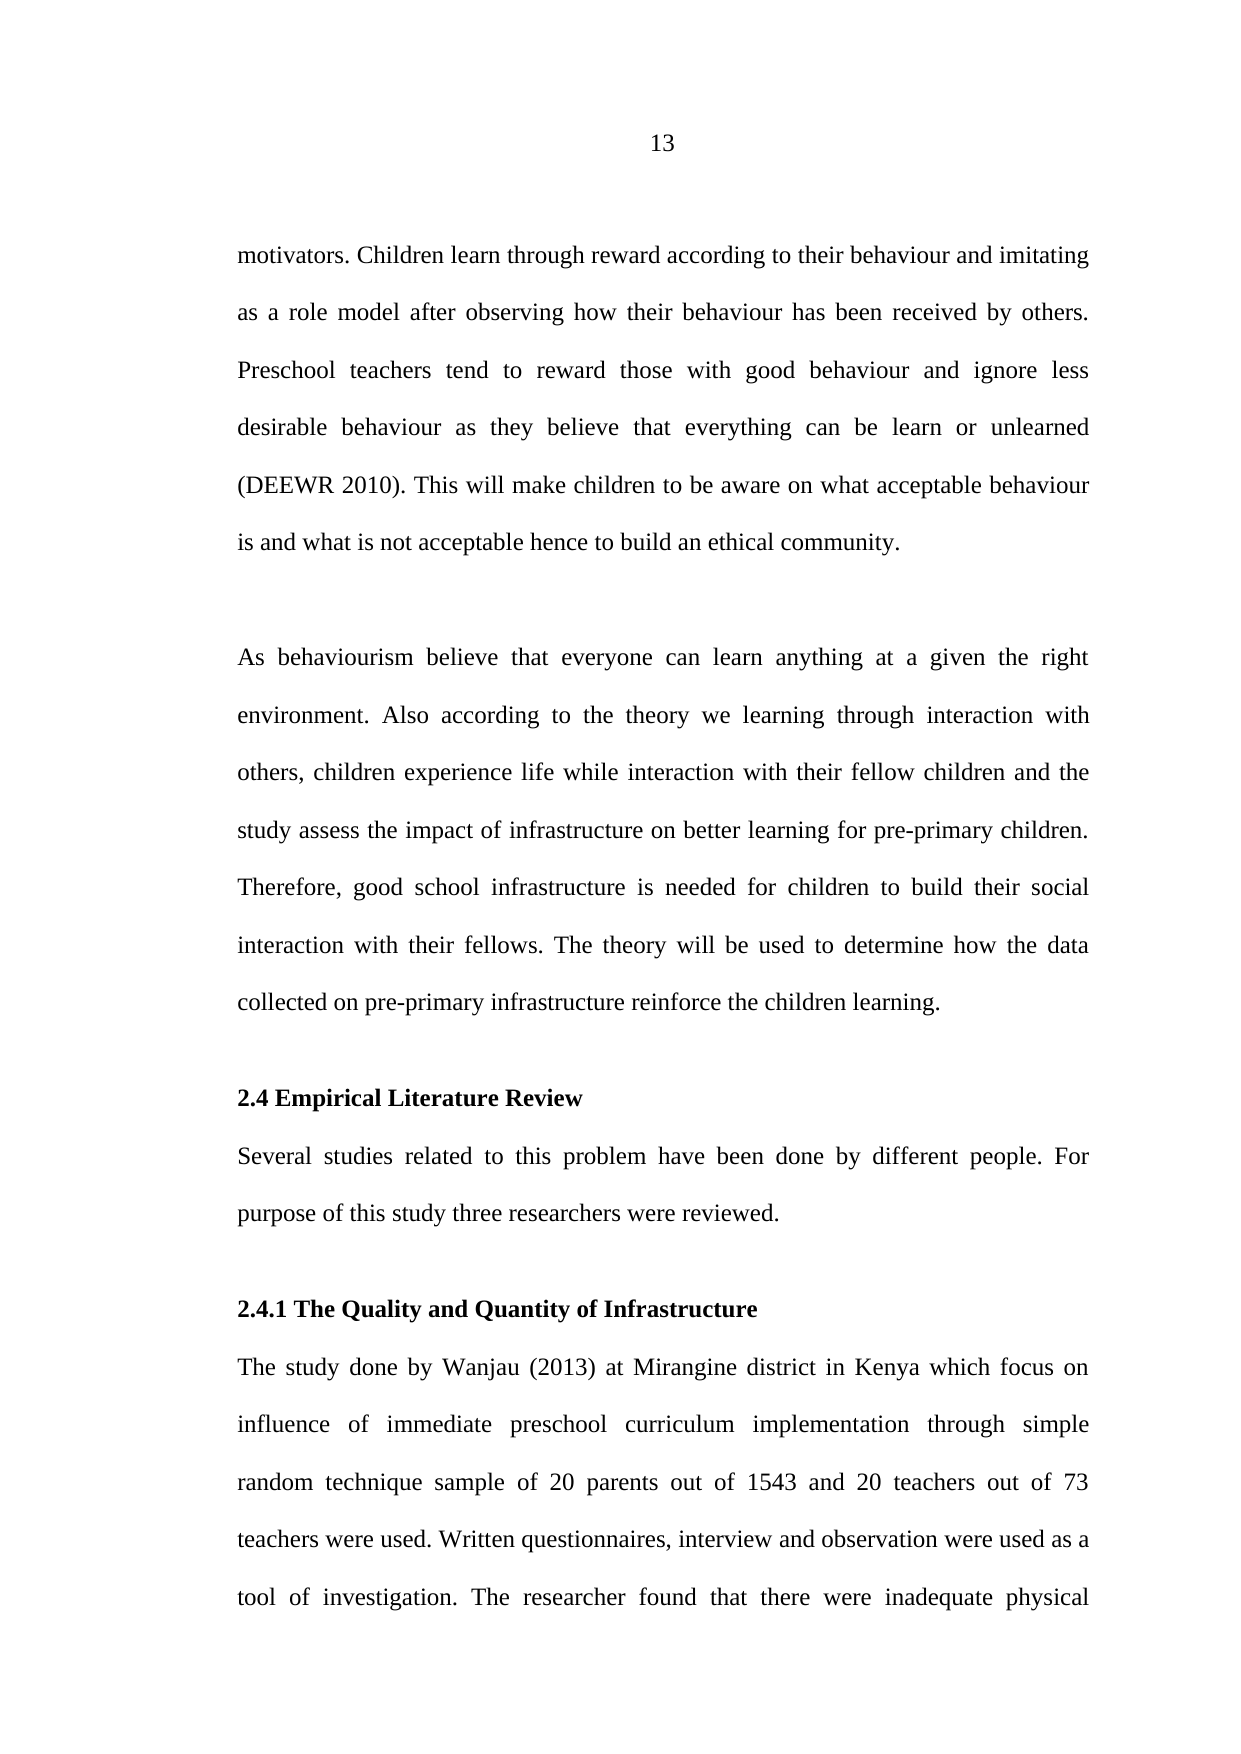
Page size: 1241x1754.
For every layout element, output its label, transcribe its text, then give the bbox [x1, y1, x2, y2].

subtitle 2.4.1 The Quality and Quantity of Infrastructure [237, 1294, 1090, 1323]
text 2.4 Empirical Literature Review [237, 1083, 1090, 1112]
text Several studies related to this problem have been done by different people. For purpose of this study three researchers were reviewed. [237, 1141, 1090, 1227]
text As behaviourism believe that everyone can learn anything at a given the right environment. Also according to the theory we learning through interaction with others, children experience life while interaction with their fellow children and the study assess the impact of infrastructure on better learning for pre-primary children. Therefore, good school infrastructure is needed for children to build their social interaction with their fellows. The theory will be used to determine how the data collected on pre-primary infrastructure reinforce the children learning. [237, 642, 1090, 1016]
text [237, 240, 1090, 556]
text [237, 1352, 1090, 1610]
